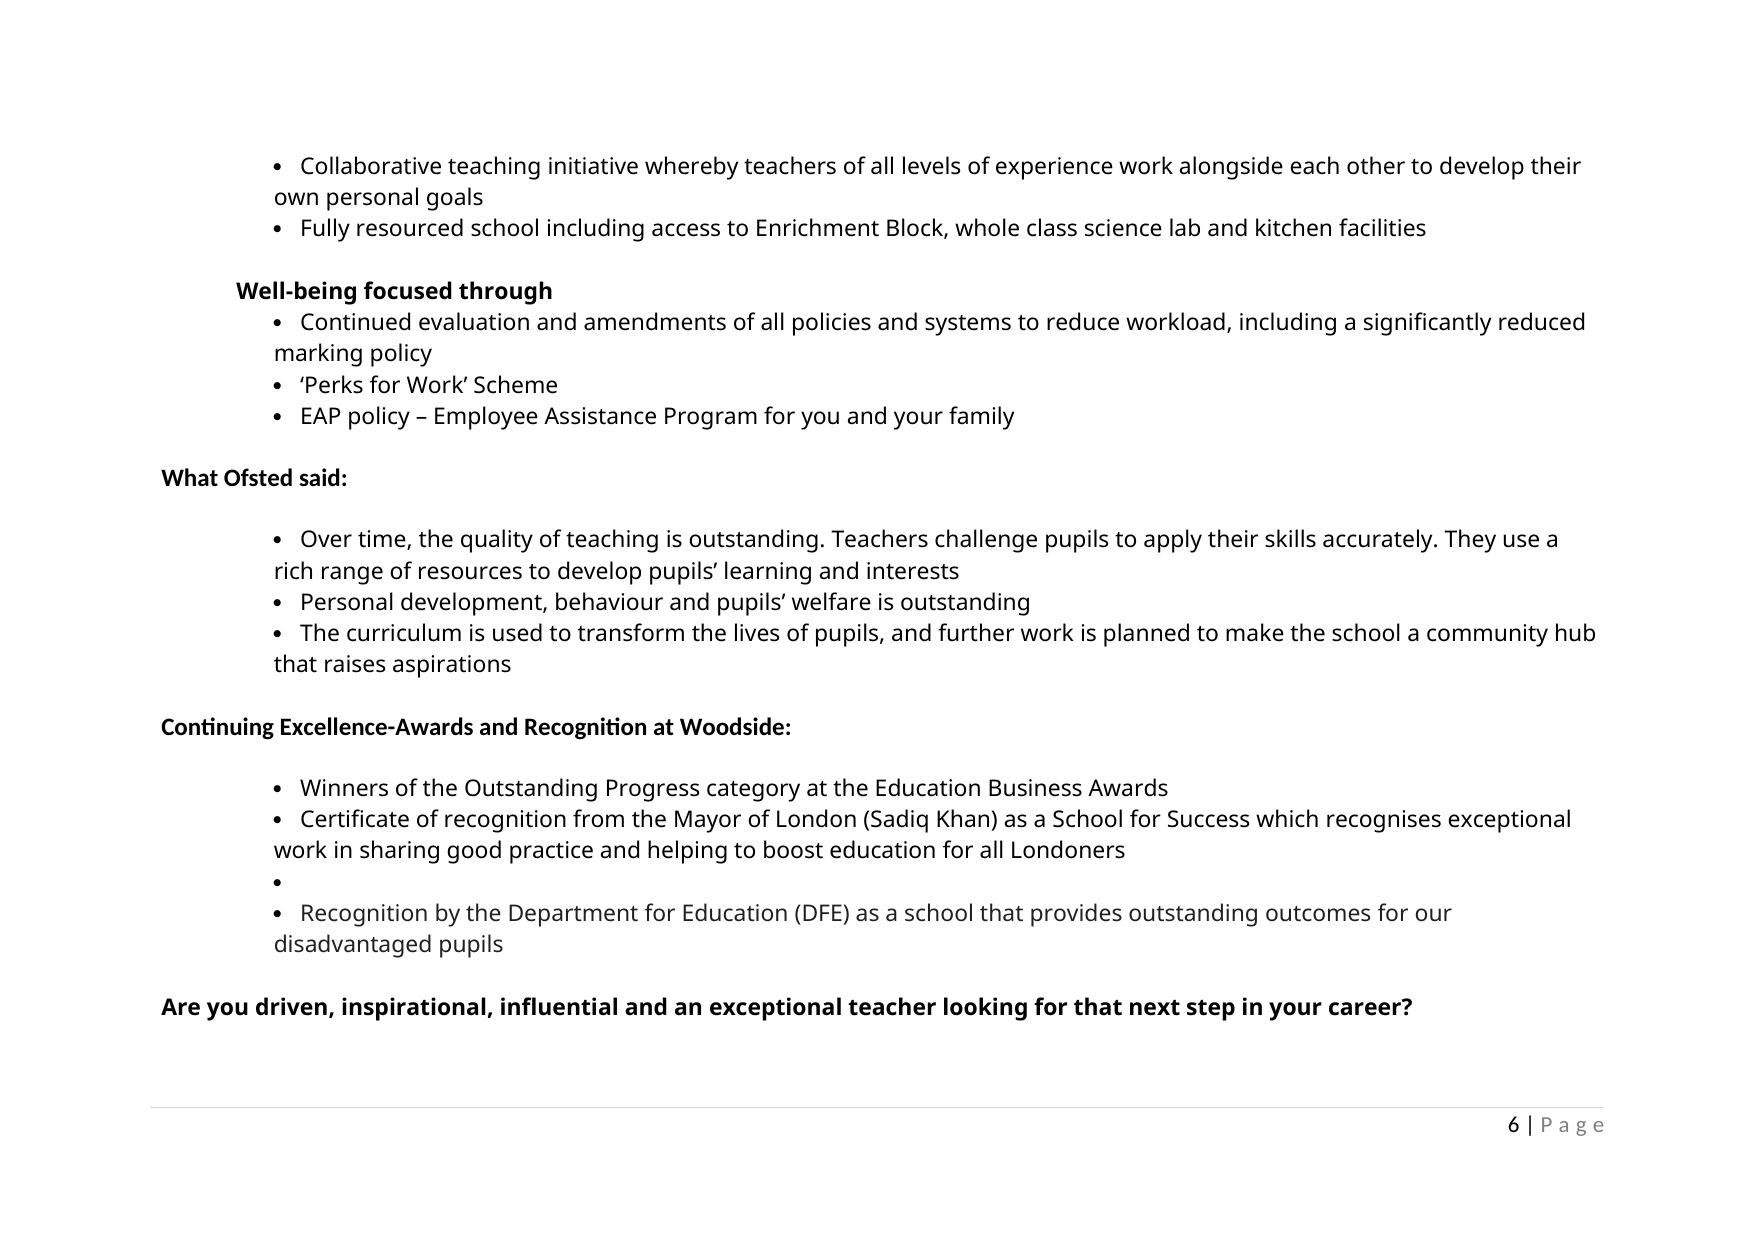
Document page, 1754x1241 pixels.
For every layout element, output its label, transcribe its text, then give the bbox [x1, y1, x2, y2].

list Over time, the quality of teaching is outstanding. Teachers challenge pupils to apply their skills accurately. They use a rich range of resources to develop pupils’ learning and interests [273, 523, 1604, 586]
text Continuing Excellence-Awards and Recognition at Woodside: [161, 711, 1604, 741]
list Recognition by the Department for Education (DFE) as a school that provides outstanding outcomes for our disadvantaged pupils [273, 897, 1604, 959]
list ‘Perks for Work’ Scheme [273, 368, 1604, 400]
list Fully resourced school including access to Enrichment Block, whole class science lab and kitchen facilities [273, 212, 1604, 243]
text Are you driven, inspirational, influential and an exceptional teacher looking for that next step in your career? [161, 991, 1543, 1022]
text Well-being focused through [236, 275, 1560, 306]
list Continued evaluation and amendments of all policies and systems to reduce workload, including a significantly reduced marking policy [273, 306, 1604, 368]
list The curriculum is used to transform the lives of pupils, and further work is planned to make the school a community hub that raises aspirations [273, 617, 1604, 679]
text What Ofsted said: [161, 462, 1604, 493]
list Collaborative teaching initiative whereby teachers of all levels of experience work alongside each other to develop their own personal goals [273, 150, 1604, 212]
list Personal development, behaviour and pupils’ welfare is outstanding [273, 586, 1604, 617]
list EAP policy – Employee Assistance Program for you and your family [273, 400, 1604, 431]
list Certificate of recognition from the Mayor of London (Sadiq Khan) as a School for Success which recognises exceptional work in sharing good practice and helping to boost education for all Londoners [273, 803, 1604, 866]
list Winners of the Outstanding Progress category at the Education Business Awards [273, 772, 1604, 803]
